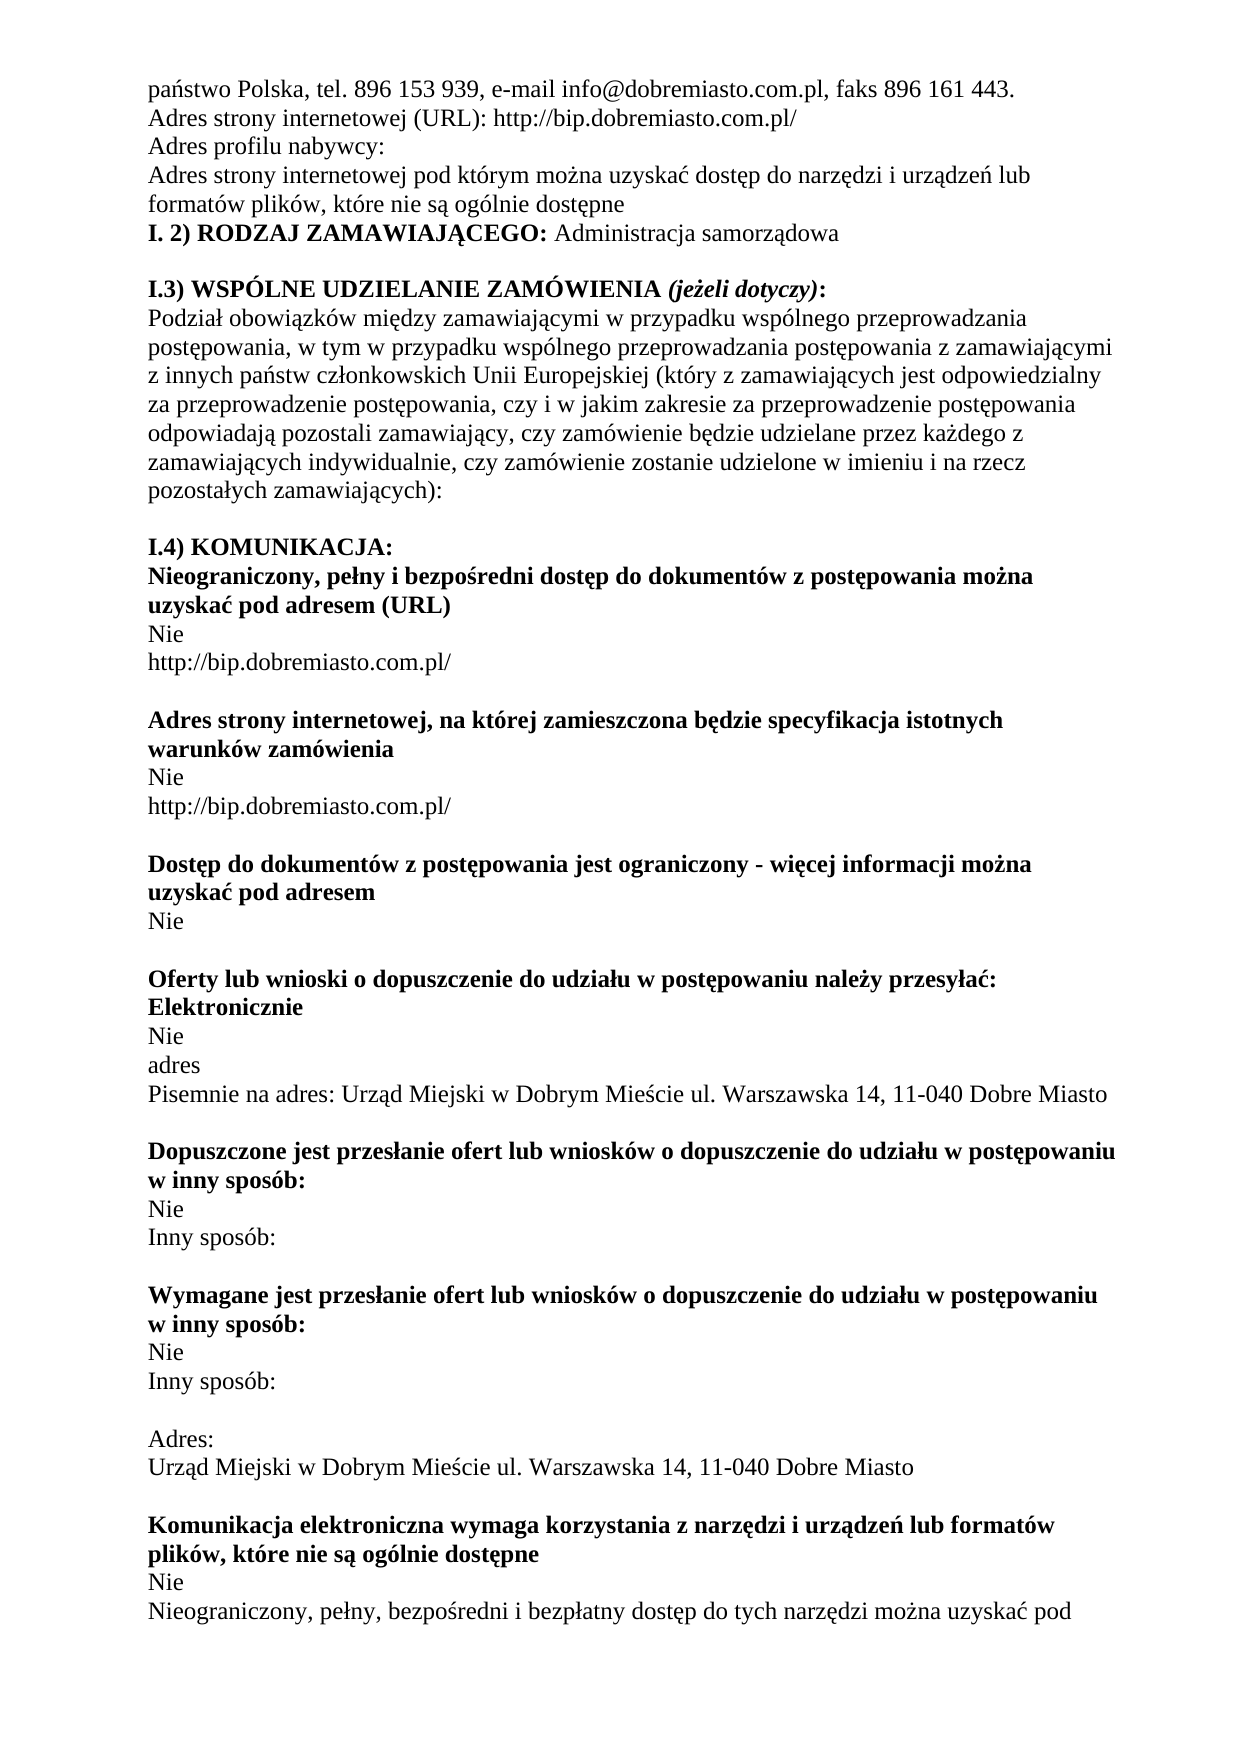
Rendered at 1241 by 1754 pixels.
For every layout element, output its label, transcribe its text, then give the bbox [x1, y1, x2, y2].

text Nie http://bip.dobremiasto.com.pl/ [148, 762, 1122, 820]
text I.3) WSPÓLNE UDZIELANIE ZAMÓWIENIA (jeżeli dotyczy): [148, 274, 1122, 303]
text Nie adres Pisemnie na adres: Urząd Miejski w Dobrym Mieście ul. Warszawska 14, 11-040 Dobre Miasto [148, 1021, 1122, 1107]
text Nie http://bip.dobremiasto.com.pl/ [148, 619, 1122, 676]
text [148, 74, 1122, 218]
text Adres strony internetowej, na której zamieszczona będzie specyfikacja istotnych warunków zamówienia [148, 676, 1122, 762]
text Podział obowiązków między zamawiającymi w przypadku wspólnego przeprowadzania postępowania, w tym w przypadku wspólnego przeprowadzania postępowania z zamawiającymi z innych państw członkowskich Unii Europejskiej (który z zamawiających jest odpowiedzialny za przeprowadzenie postępowania, czy i w jakim zakresie za przeprowadzenie postępowania odpowiadają pozostali zamawiający, czy zamówienie będzie udzielane przez każdego z zamawiających indywidualnie, czy zamówienie zostanie udzielone w imieniu i na rzecz pozostałych zamawiających): [148, 303, 1122, 532]
text Nie Oferty lub wnioski o dopuszczenie do udziału w postępowaniu należy przesyłać: Elektronicznie [148, 906, 1122, 1021]
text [148, 1567, 1122, 1625]
text Dostęp do dokumentów z postępowania jest ograniczony - więcej informacji można uzyskać pod adresem [148, 820, 1122, 906]
text I.4) KOMUNIKACJA: Nieograniczony, pełny i bezpośredni dostęp do dokumentów z postępowania można uzyskać pod adresem (URL) [148, 532, 1122, 619]
text Dopuszczone jest przesłanie ofert lub wniosków o dopuszczenie do udziału w postępowaniu w inny sposób: Nie Inny sposób: Wymagane jest przesłanie ofert lub wniosków o dopuszczenie do udziału w postępowaniu w inny sposób: Nie Inny sposób: Adres: Urząd Miejski w Dobrym Mieście ul. Warszawska 14, 11-040 Dobre Miasto [148, 1136, 1122, 1481]
text I. 2) RODZAJ ZAMAWIAJĄCEGO: Administracja samorządowa [148, 218, 1122, 274]
text Komunikacja elektroniczna wymaga korzystania z narzędzi i urządzeń lub formatów plików, które nie są ogólnie dostępne [148, 1481, 1122, 1567]
